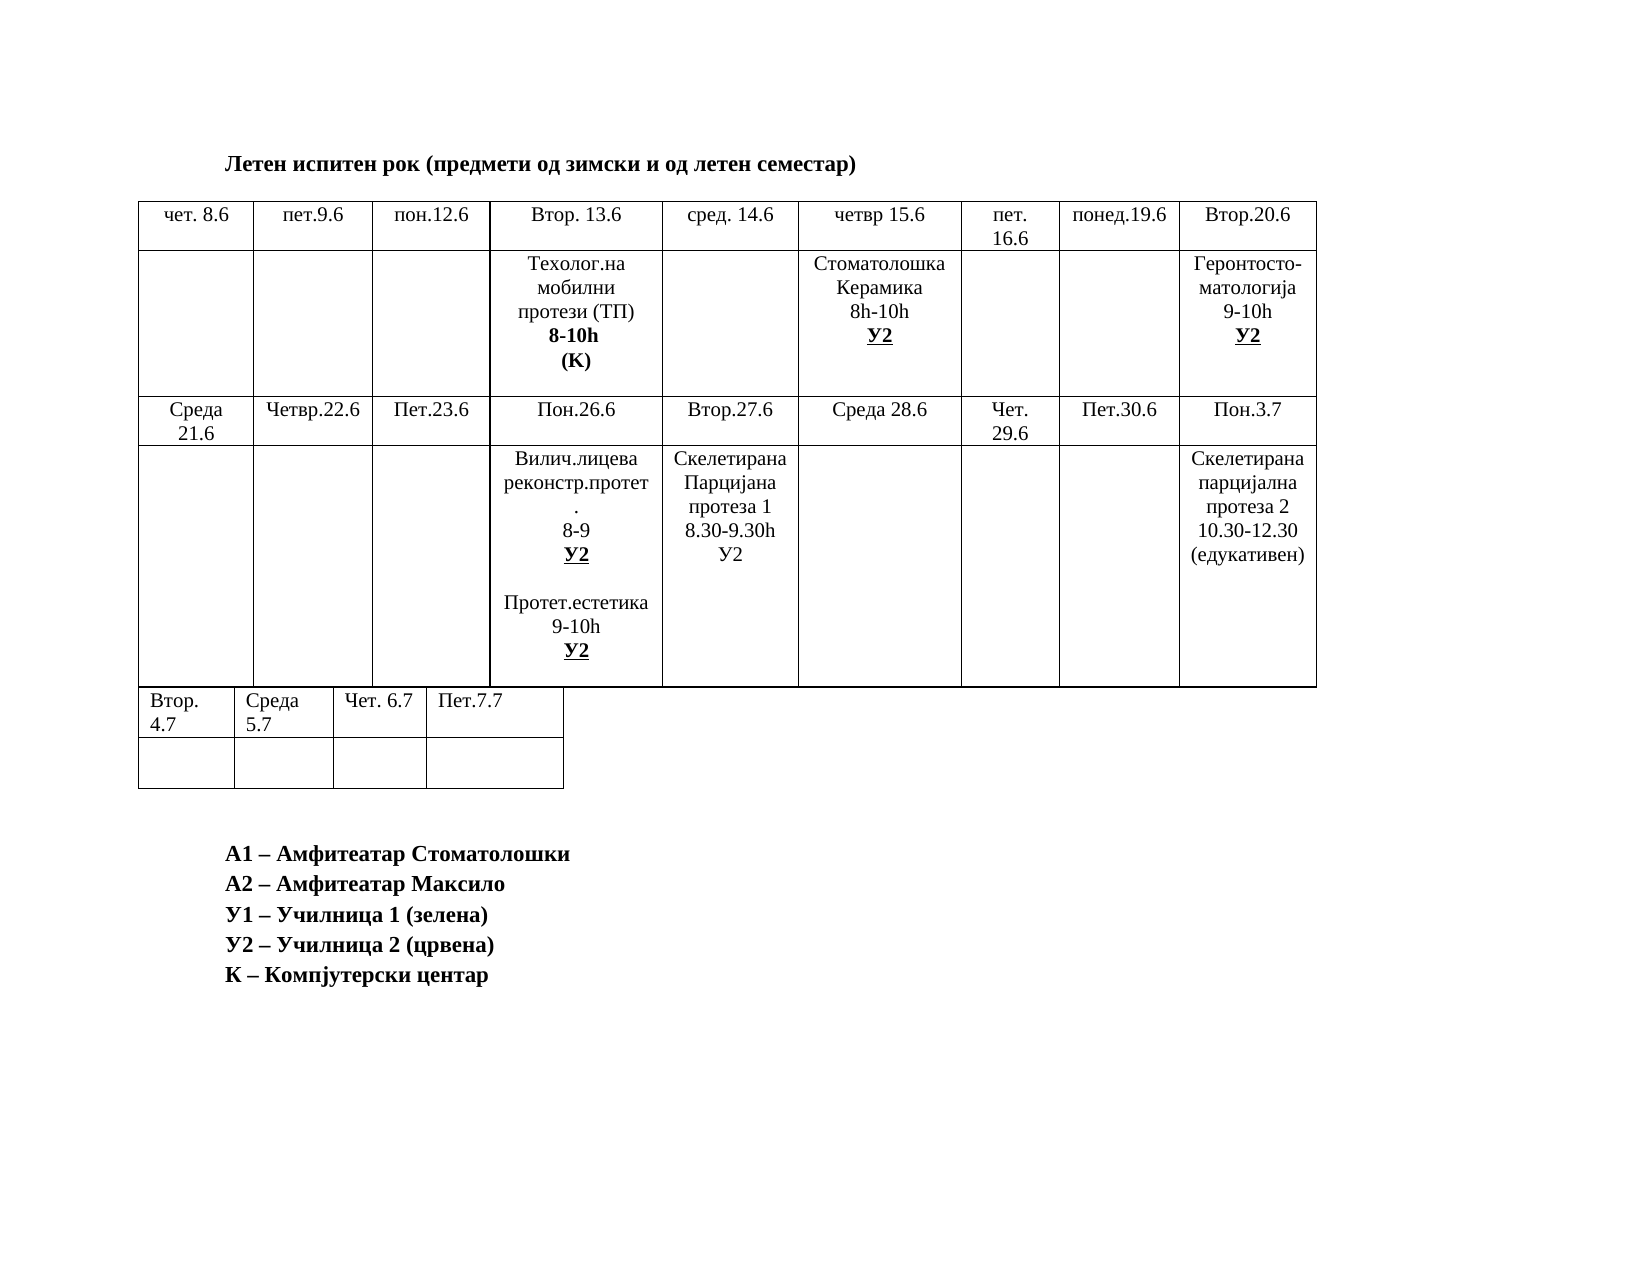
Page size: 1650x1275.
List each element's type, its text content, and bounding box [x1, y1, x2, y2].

table_cell [799, 446, 961, 686]
table_cell Чет. 6.7 [334, 688, 426, 737]
table_header понед.19.6 [1060, 202, 1179, 250]
table_header чет. 8.6 [139, 202, 253, 250]
table_header четвр 15.6 [799, 202, 961, 250]
table_cell Четвр.22.6 [254, 397, 372, 445]
table_cell [139, 251, 253, 396]
table_cell Вилич.лицева реконстр.протет. 8-9 У2 Протет.естетика 9-10h У2 [491, 446, 662, 686]
table_header пон.12.6 [373, 202, 489, 250]
table_cell Пон.3.7 [1180, 397, 1316, 445]
table_header Втор. 13.6 [491, 202, 662, 250]
table_header сред. 14.6 [663, 202, 798, 250]
table_cell Среда 21.6 [139, 397, 253, 445]
table_cell [139, 446, 253, 686]
table_cell [373, 446, 489, 686]
table_cell [663, 251, 798, 396]
text Летен испитен рок (предмети од зимски и од летен семестар) [150, 150, 1500, 176]
table_header пет.9.6 [254, 202, 372, 250]
table_cell Скелетирана парцијална протеза 2 10.30-12.30 (едукативен) [1180, 446, 1316, 686]
table_cell Стоматолошка Керамика 8h-10h У2 [799, 251, 961, 396]
table_cell [254, 446, 372, 686]
table_cell [235, 738, 333, 788]
table_cell Среда 5.7 [235, 688, 333, 737]
table_cell [1060, 446, 1179, 686]
table_cell [1060, 251, 1179, 396]
table_cell Скелетирана Парцијана протеза 1 8.30-9.30h У2 [663, 446, 798, 686]
table_cell [373, 251, 489, 396]
table_cell [427, 738, 563, 788]
table_cell [254, 251, 372, 396]
table_cell Среда 28.6 [799, 397, 961, 445]
table_cell [962, 446, 1059, 686]
table_cell Пет.7.7 [427, 688, 563, 737]
table_cell [962, 251, 1059, 396]
table_cell Втор.27.6 [663, 397, 798, 445]
text A1 – Амфитеатар Стоматолошки А2 – Амфитеатар Максило У1 – Училница 1 (зелена) У2 – Училница 2 (црвена) К – Компјутерски центар [150, 840, 1500, 987]
table_cell Чет. 29.6 [962, 397, 1059, 445]
table_cell Пон.26.6 [491, 397, 662, 445]
table_cell Пет.23.6 [373, 397, 489, 445]
table_cell [139, 738, 234, 788]
table_cell Геронтосто-матологија 9-10h У2 [1180, 251, 1316, 396]
table_header пет. 16.6 [962, 202, 1059, 250]
table_cell Втор. 4.7 [139, 688, 234, 737]
table_cell [334, 738, 426, 788]
table_cell Пет.30.6 [1060, 397, 1179, 445]
table_cell Техолог.на мобилни протези (ТП) 8-10h (K) [491, 251, 662, 396]
table_header Втор.20.6 [1180, 202, 1316, 250]
